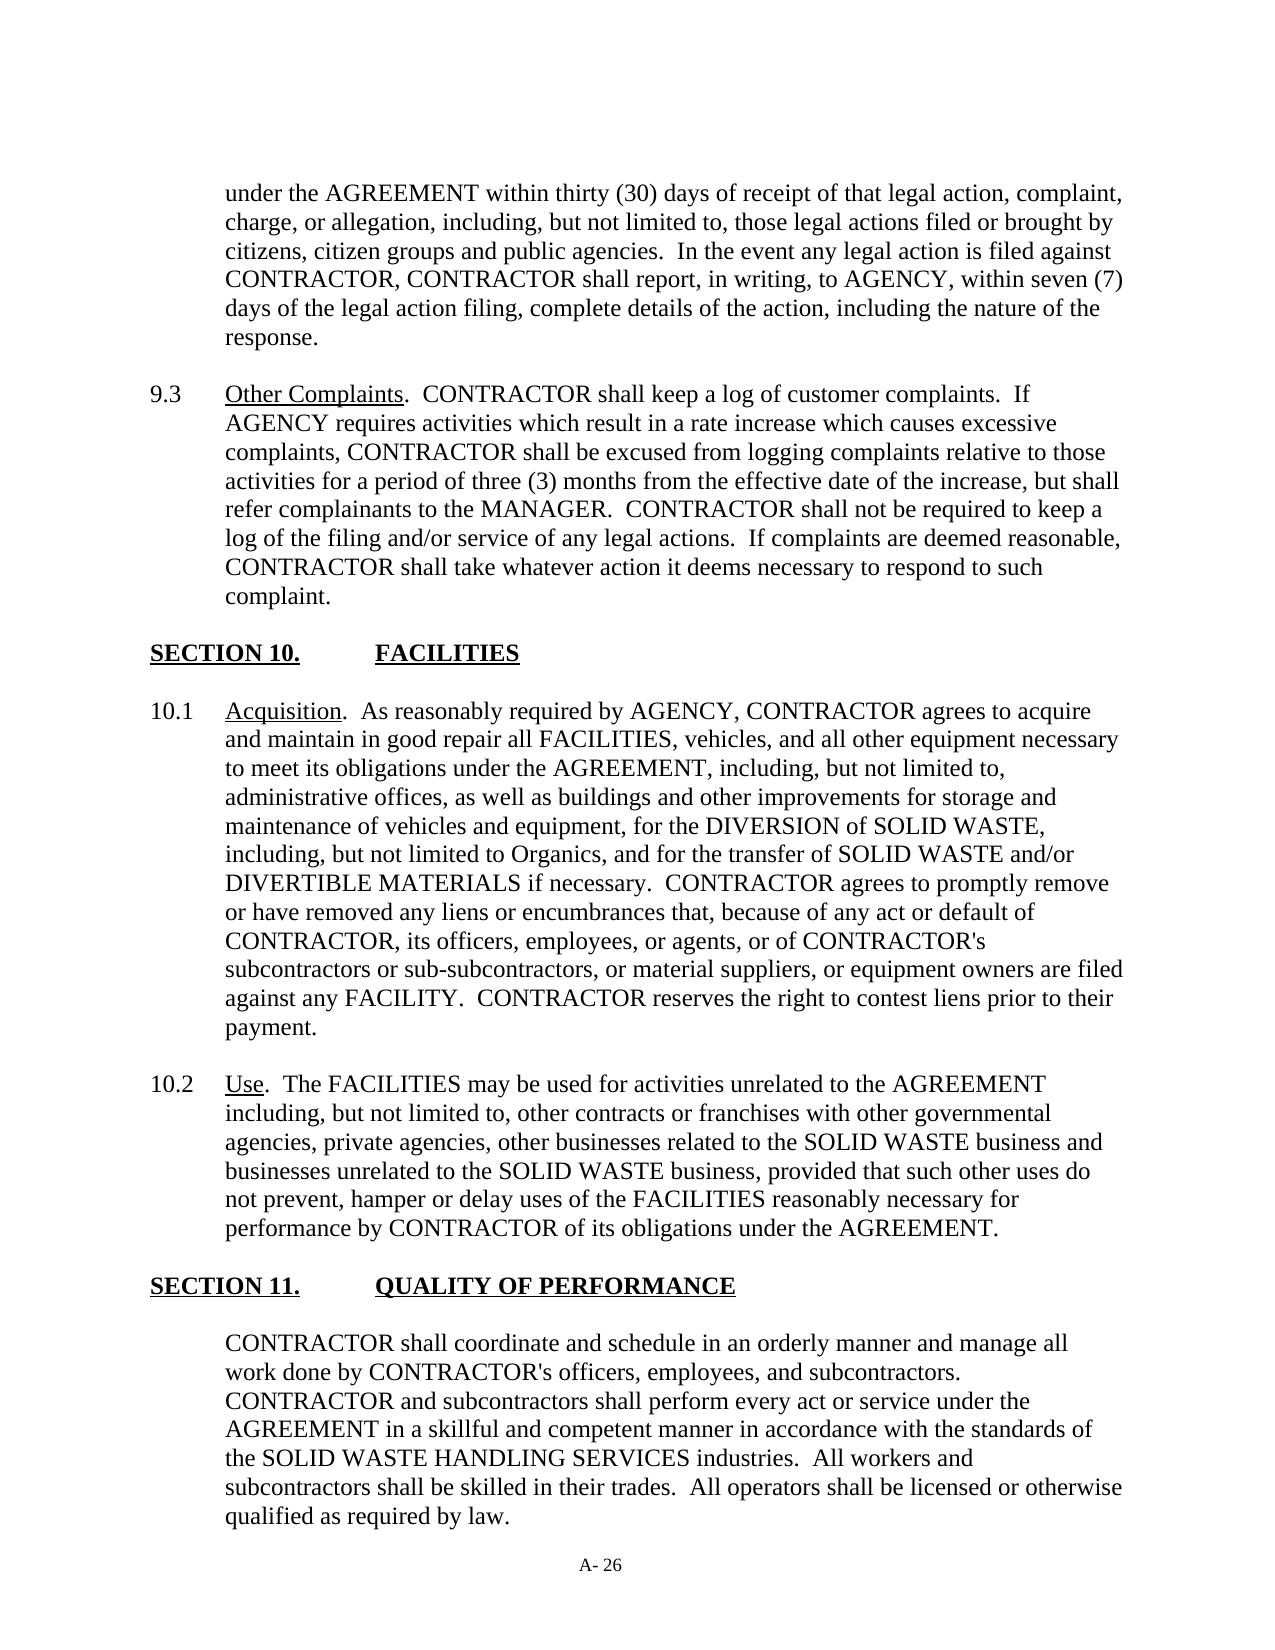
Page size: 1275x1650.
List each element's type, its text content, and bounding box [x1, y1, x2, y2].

text 9.3 Other Complaints. CONTRACTOR shall keep a log of customer complaints. If AGENCY requires activities which result in a rate increase which causes excessive complaints, CONTRACTOR shall be excused from logging complaints relative to those activities for a period of three (3) months from the effective date of the increase, but shall refer complainants to the MANAGER. CONTRACTOR shall not be required to keep a log of the filing and/or service of any legal actions. If complaints are deemed reasonable, CONTRACTOR shall take whatever action it deems necessary to respond to such complaint. [150, 379, 1125, 609]
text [150, 178, 1125, 351]
text 10.1 Acquisition. As reasonably required by AGENCY, CONTRACTOR agrees to acquire and maintain in good repair all FACILITIES, vehicles, and all other equipment necessary to meet its obligations under the AGREEMENT, including, but not limited to, administrative offices, as well as buildings and other improvements for storage and maintenance of vehicles and equipment, for the DIVERSION of SOLID WASTE, including, but not limited to Organics, and for the transfer of SOLID WASTE and/or DIVERTIBLE MATERIALS if necessary. CONTRACTOR agrees to promptly remove or have removed any liens or encumbrances that, because of any act or default of CONTRACTOR, its officers, employees, or agents, or of CONTRACTOR's subcontractors or sub-subcontractors, or material suppliers, or equipment owners are filed against any FACILITY. CONTRACTOR reserves the right to contest liens prior to their payment. [150, 696, 1125, 1041]
text SECTION 11. QUALITY OF PERFORMANCE [150, 1271, 1125, 1299]
text SECTION 10. FACILITIES [150, 638, 1125, 667]
text 10.2 Use. The FACILITIES may be used for activities unrelated to the AGREEMENT including, but not limited to, other contracts or franchises with other governmental agencies, private agencies, other businesses related to the SOLID WASTE business and businesses unrelated to the SOLID WASTE business, provided that such other uses do not prevent, hamper or delay uses of the FACILITIES reasonably necessary for performance by CONTRACTOR of its obligations under the AGREEMENT. [150, 1069, 1125, 1242]
text CONTRACTOR shall coordinate and schedule in an orderly manner and manage all work done by CONTRACTOR's officers, employees, and subcontractors. CONTRACTOR and subcontractors shall perform every act or service under the AGREEMENT in a skillful and competent manner in accordance with the standards of the SOLID WASTE HANDLING SERVICES industries. All workers and subcontractors shall be skilled in their trades. All operators shall be licensed or otherwise qualified as required by law. [150, 1328, 1125, 1529]
